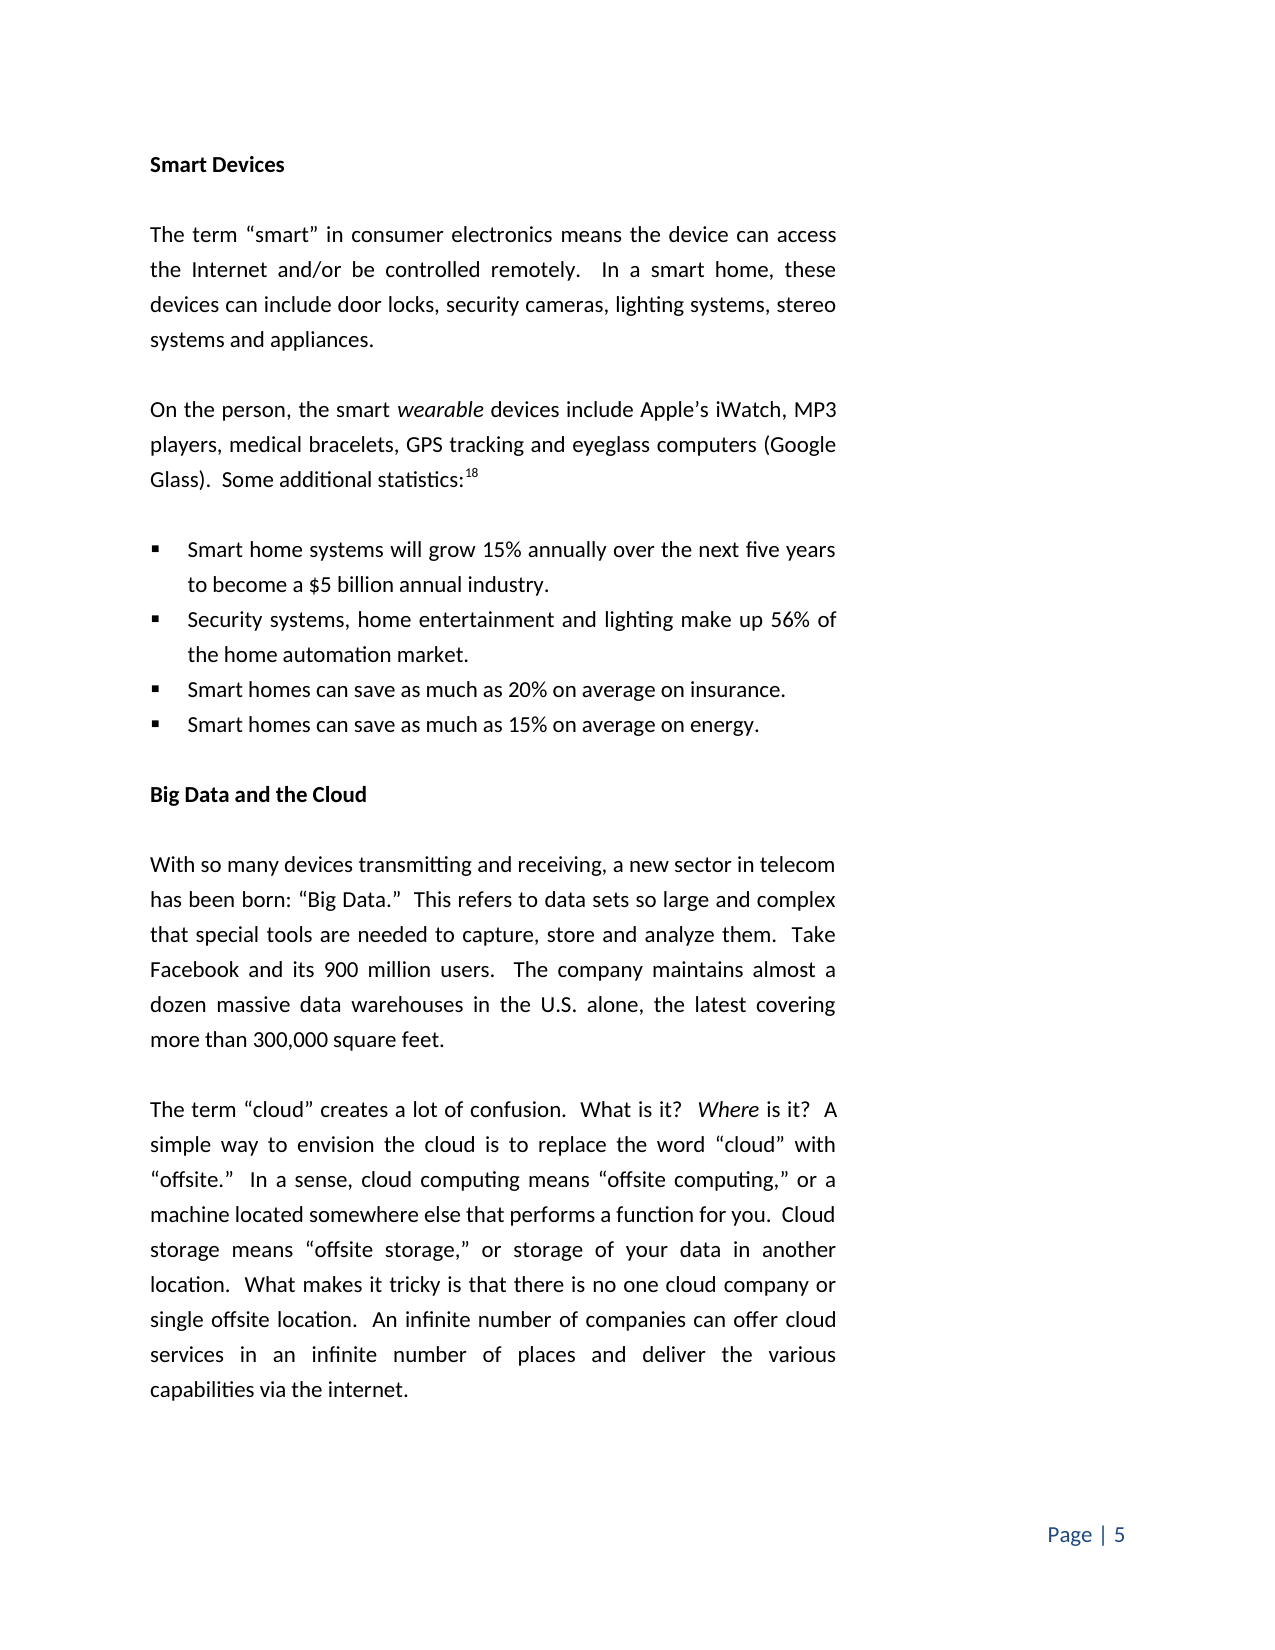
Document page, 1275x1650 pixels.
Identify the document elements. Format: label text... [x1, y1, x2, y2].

text The term “smart” in consumer electronics means the device can access the Internet and/or be controlled remotely. In a smart home, these devices can include door locks, security cameras, lighting systems, stereo systems and appliances. [150, 220, 837, 353]
text Smart Devices [150, 150, 837, 178]
text With so many devices transmitting and receiving, a new sector in telecom has been born: “Big Data.” This refers to data sets so large and complex that special tools are needed to capture, store and analyze them. Take Facebook and its 900 million users. The company maintains almost a dozen massive data warehouses in the U.S. alone, the latest covering more than 300,000 square feet. [150, 850, 837, 1053]
list Smart homes can save as much as 20% on average on insurance. [150, 675, 837, 703]
list Smart home systems will grow 15% annually over the next five years to become a $5 billion annual industry. [150, 535, 837, 598]
list Smart homes can save as much as 15% on average on energy. [150, 710, 837, 738]
text The term “cloud” creates a lot of confusion. What is it? Where is it? A simple way to envision the cloud is to replace the word “cloud” with “offsite.” In a sense, cloud computing means “offsite computing,” or a machine located somewhere else that performs a function for you. Cloud storage means “offsite storage,” or storage of your data in another location. What makes it tricky is that there is no one cloud company or single offsite location. An infinite number of companies can offer cloud services in an infinite number of places and deliver the various capabilities via the internet. [150, 1095, 837, 1403]
text On the person, the smart wearable devices include Apple’s iWatch, MP3 players, medical bracelets, GPS tracking and eyeglass computers (Google Glass). Some additional statistics: [150, 395, 837, 493]
text Big Data and the Cloud [150, 780, 837, 808]
list Security systems, home entertainment and lighting make up 56% of the home automation market. [150, 605, 837, 668]
